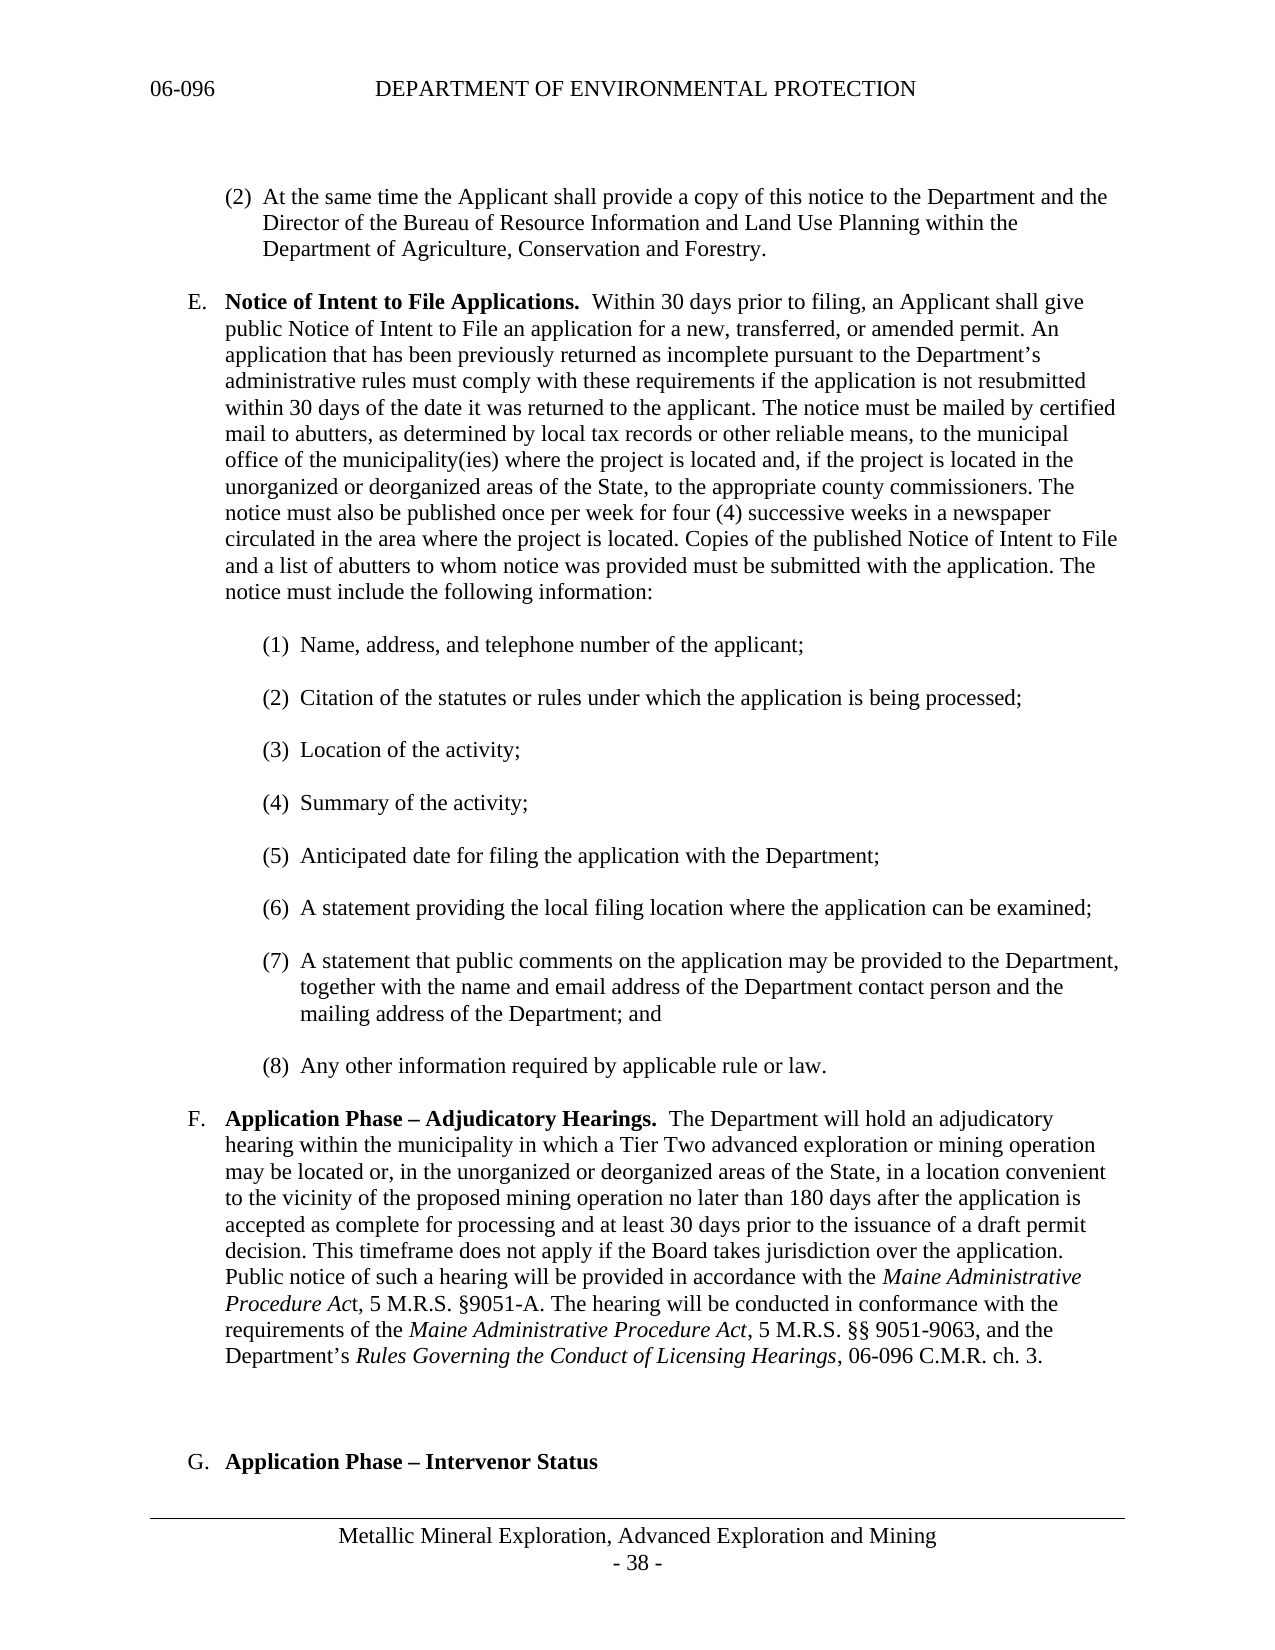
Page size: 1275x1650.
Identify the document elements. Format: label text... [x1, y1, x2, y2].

text (1) Name, address, and telephone number of the applicant; [262, 631, 1125, 657]
text (3) Location of the activity; [262, 736, 1125, 763]
text F. Application Phase – Adjudicatory Hearings. The Department will hold an adjudicatory hearing within the municipality in which a Tier Two advanced exploration or mining operation may be located or, in the unorganized or deorganized areas of the State, in a location convenient to the vicinity of the proposed mining operation no later than 180 days after the application is accepted as complete for processing and at least 30 days prior to the issuance of a draft permit decision. This timeframe does not apply if the Board takes jurisdiction over the application. Public notice of such a hearing will be provided in accordance with the Maine Administrative Procedure Act, 5 M.R.S. §9051-A. The hearing will be conducted in conformance with the requirements of the Maine Administrative Procedure Act, 5 M.R.S. §§ 9051-9063, and the Department’s Rules Governing the Conduct of Licensing Hearings, 06-096 C.M.R. ch. 3. [187, 1105, 1125, 1369]
text (5) Anticipated date for filing the application with the Department; [262, 842, 1125, 868]
text (6) A statement providing the local filing location where the application can be examined; [262, 894, 1125, 921]
text (2) Citation of the statutes or rules under which the application is being processed; [262, 683, 1125, 710]
text (2) At the same time the Applicant shall provide a copy of this notice to the Department and the Director of the Bureau of Resource Information and Land Use Planning within the Department of Agriculture, Conservation and Forestry. [225, 183, 1125, 262]
text G. Application Phase – Intervenor Status [187, 1448, 1125, 1474]
text (7) A statement that public comments on the application may be provided to the Department, together with the name and email address of the Department contact person and the mailing address of the Department; and [262, 947, 1125, 1026]
text E. Notice of Intent to File Applications. Within 30 days prior to filing, an Applicant shall give public Notice of Intent to File an application for a new, transferred, or amended permit. An application that has been previously returned as incomplete pursuant to the Department’s administrative rules must comply with these requirements if the application is not resubmitted within 30 days of the date it was returned to the applicant. The notice must be mailed by certified mail to abutters, as determined by local tax records or other reliable means, to the municipal office of the municipality(ies) where the project is located and, if the project is located in the unorganized or deorganized areas of the State, to the appropriate county commissioners. The notice must also be published once per week for four (4) successive weeks in a newspaper circulated in the area where the project is located. Copies of the published Notice of Intent to File and a list of abutters to whom notice was provided must be submitted with the application. The notice must include the following information: [187, 288, 1125, 604]
text (4) Summary of the activity; [262, 789, 1125, 815]
text (8) Any other information required by applicable rule or law. [262, 1052, 1125, 1079]
